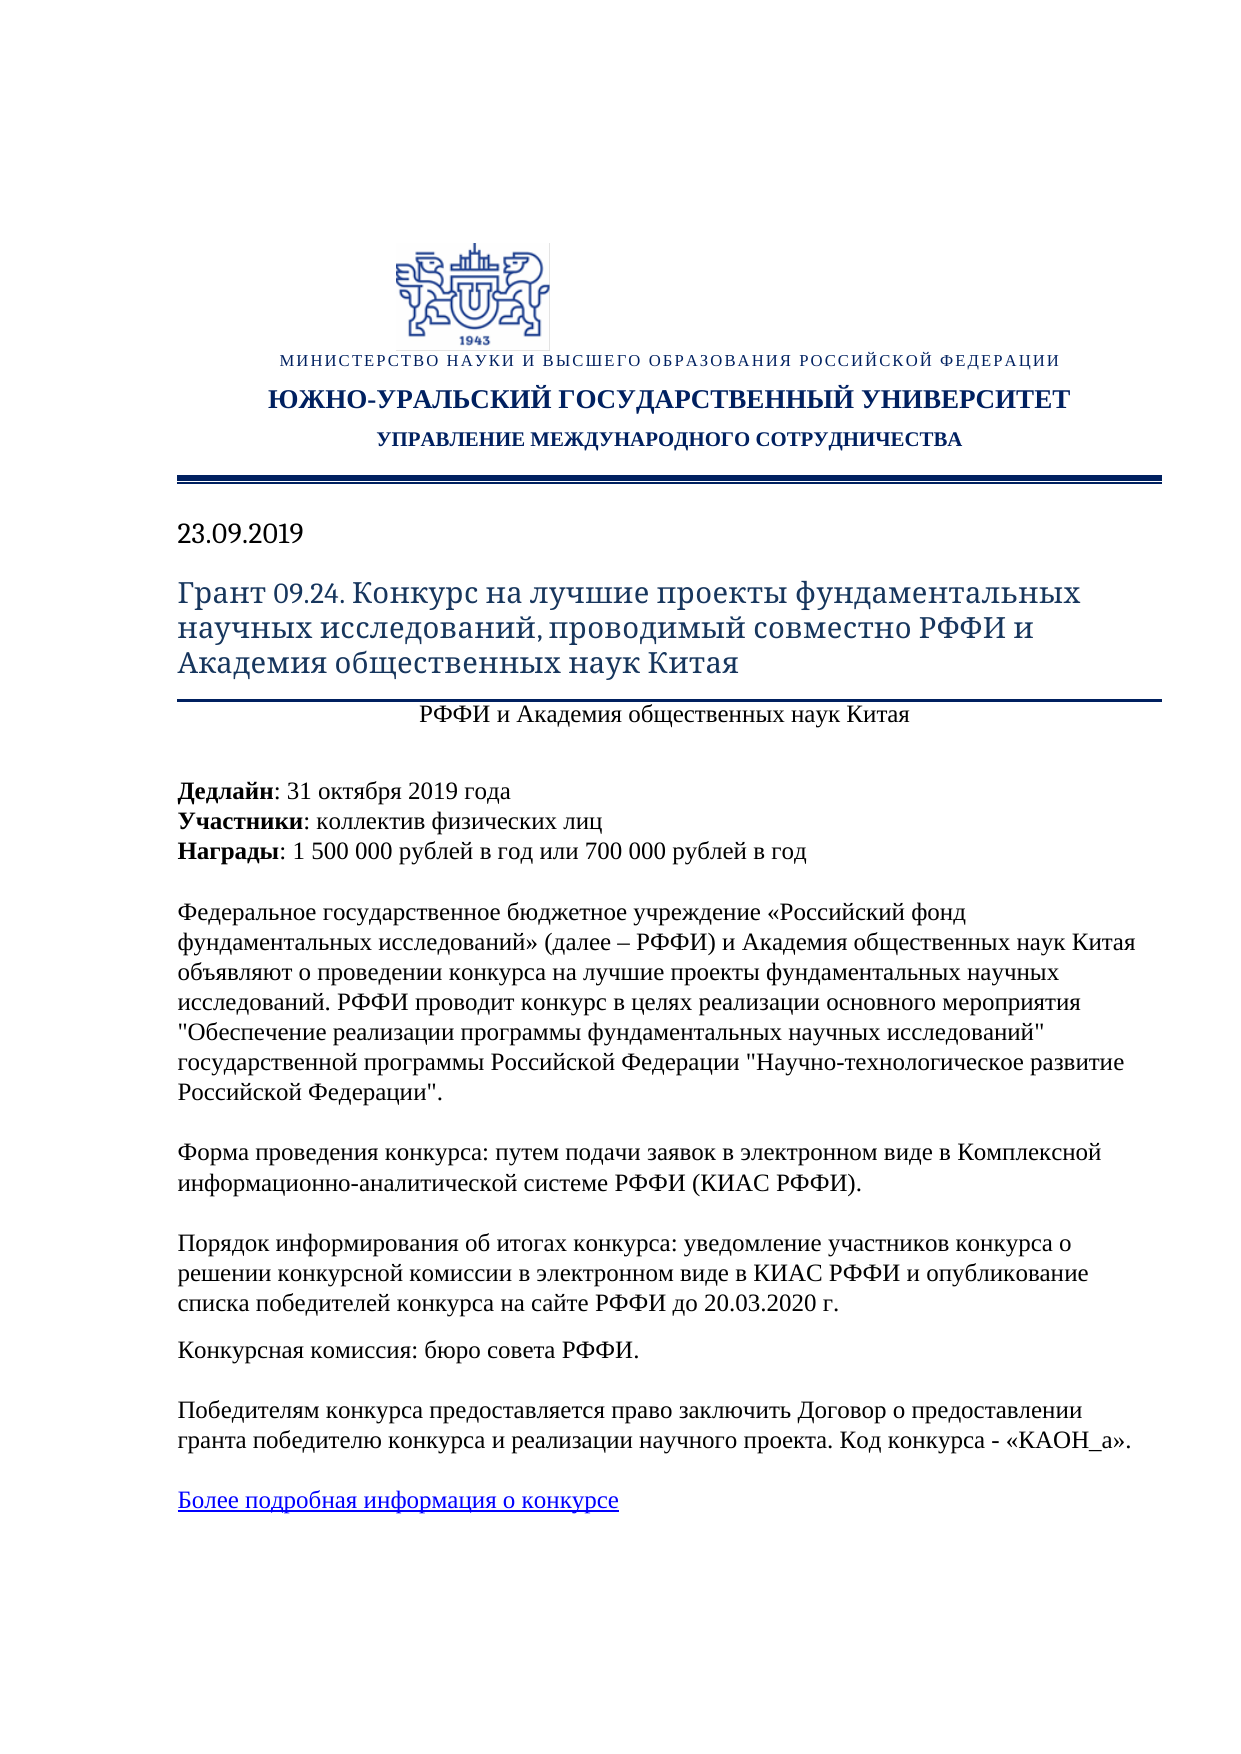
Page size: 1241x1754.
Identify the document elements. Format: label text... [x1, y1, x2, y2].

text Конкурсная комиссия: бюро совета РФФИ. Победителям конкурса предоставляется право заключить Договор о предоставлении гранта победителю конкурса и реализации научного проекта. Код конкурса - «КАОН_а». Более подробная информация о конкурсе [177, 1335, 1152, 1514]
text 23.09.2019 [177, 484, 1152, 551]
text Грант 09.24. Конкурс на лучшие проекты фундаментальных научных исследований, проводимый совместно РФФИ и Академия общественных наук Китая [177, 577, 1152, 681]
text Дедлайн: 31 октября 2019 года Участники: коллектив физических лиц Награды: 1 500 000 рублей в год или 700 000 рублей в год Федеральное государственное бюджетное учреждение «Российский фонд фундаментальных исследований» (далее – РФФИ) и Академия общественных наук Китая объявляют о проведении конкурса на лучшие проекты фундаментальных научных исследований. РФФИ проводит конкурс в целях реализации основного мероприятия "Обеспечение реализации программы фундаментальных научных исследований" государственной программы Российской Федерации "Научно-технологическое развитие Российской Федерации". Форма проведения конкурса: путем подачи заявок в электронном виде в Комплексной информационно-аналитической системе РФФИ (КИАС РФФИ). Порядок информирования об итогах конкурса: уведомление участников конкурса о решении конкурсной комиссии в электронном виде в КИАС РФФИ и опубликование списка победителей конкурса на сайте РФФИ до 20.03.2020 г. [177, 746, 1152, 1317]
picture [396, 243, 551, 352]
text РФФИ и Академия общественных наук Китая [177, 702, 1152, 728]
table_header Министерство науки и высшего образования российской федерации южно-уральский государственный УНИВЕРСИТЕТ УПРАВЛЕНИЕ МЕЖДУНАРОДНОГО СОТРУДНИЧЕСТВА [177, 351, 1162, 474]
